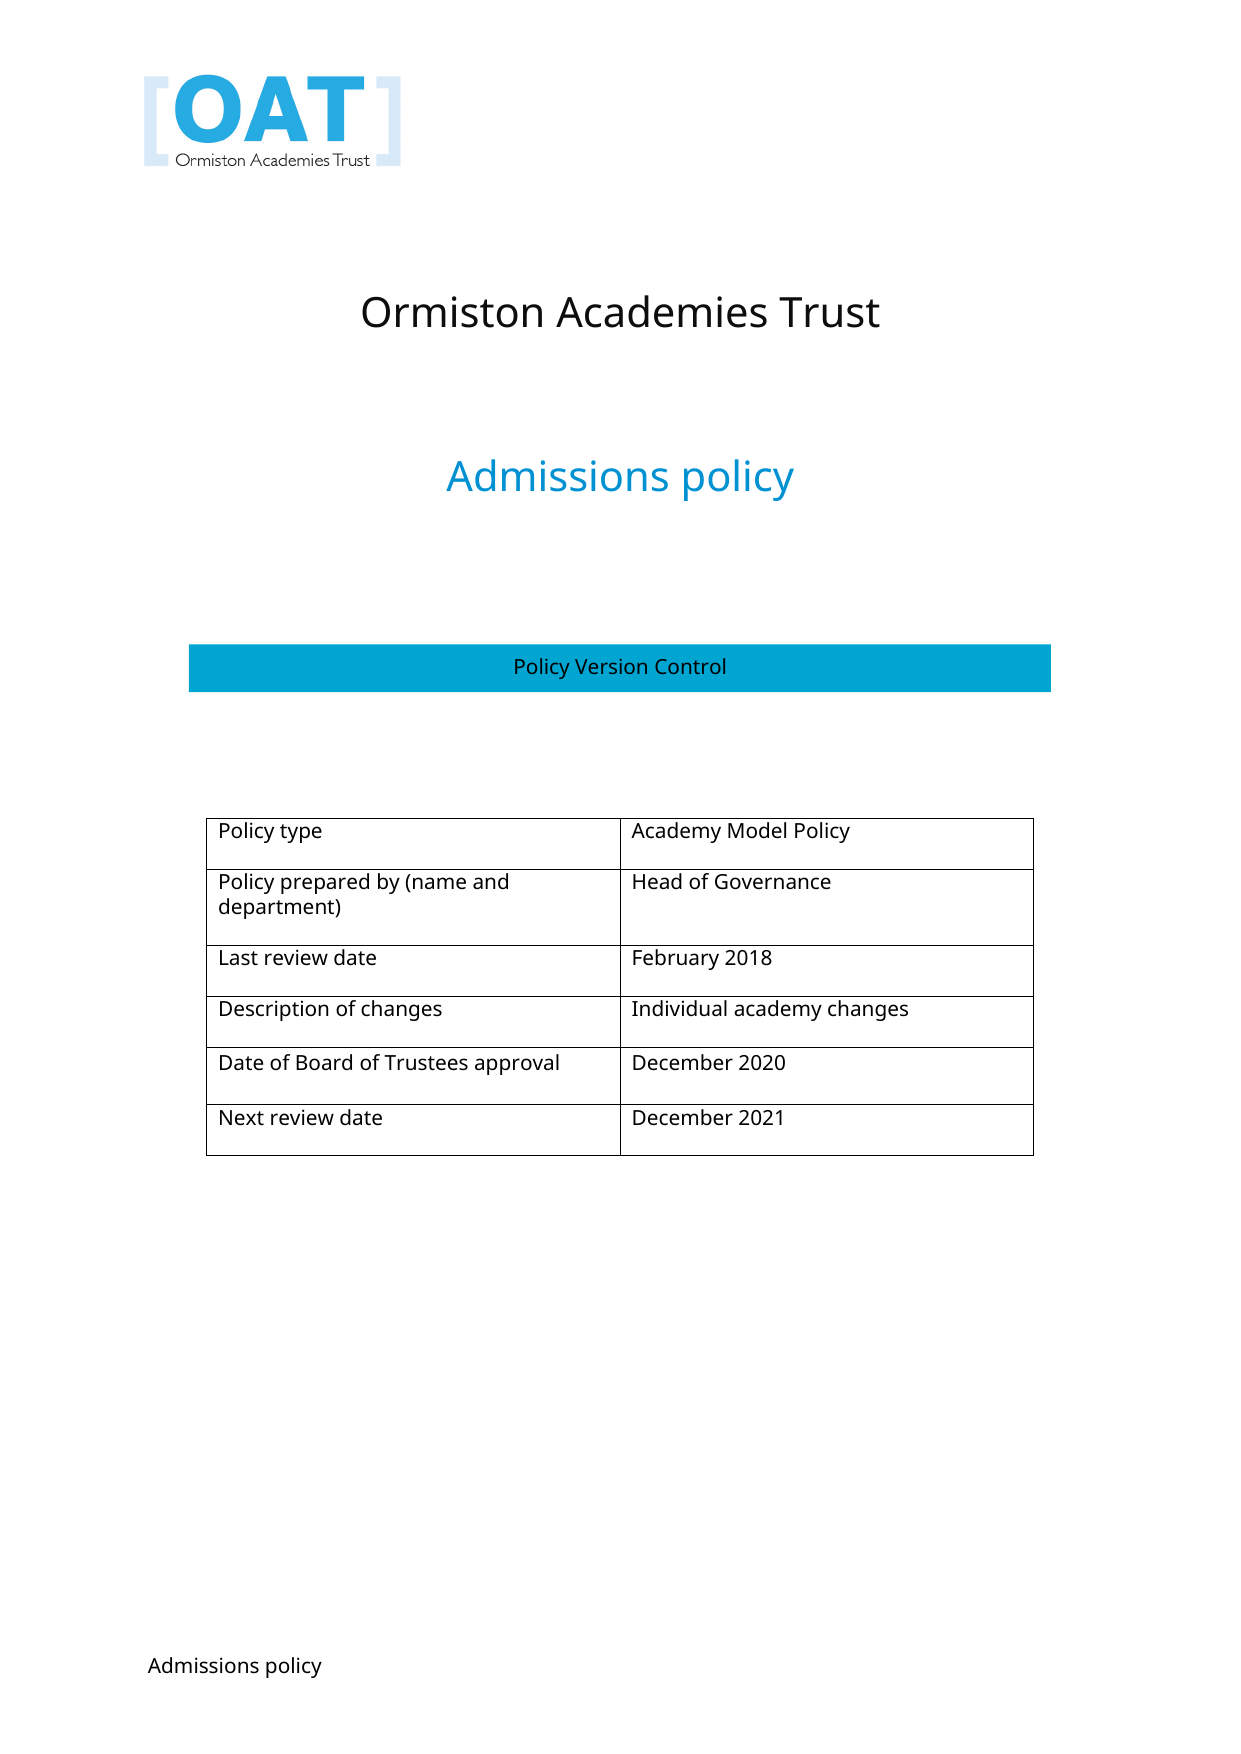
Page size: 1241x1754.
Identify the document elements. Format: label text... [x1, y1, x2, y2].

table_cell Head of Governance [621, 870, 1033, 944]
table_cell Last review date [207, 946, 620, 996]
table_header Policy type [207, 819, 620, 868]
table_cell Date of Board of Trustees approval [207, 1048, 620, 1104]
table_cell Description of changes [207, 997, 620, 1047]
table_cell December 2020 [621, 1048, 1033, 1104]
text Ormiston Academies Trust [148, 283, 1092, 340]
picture [132, 34, 411, 177]
table_cell Policy prepared by (name and department) [207, 870, 620, 944]
table_cell Next review date [207, 1105, 620, 1155]
table_cell Individual academy changes [621, 997, 1033, 1047]
table_cell February 2018 [621, 946, 1033, 996]
table_cell December 2021 [621, 1105, 1033, 1155]
table_header Academy Model Policy [621, 819, 1033, 868]
text Admissions policy [148, 447, 1092, 504]
